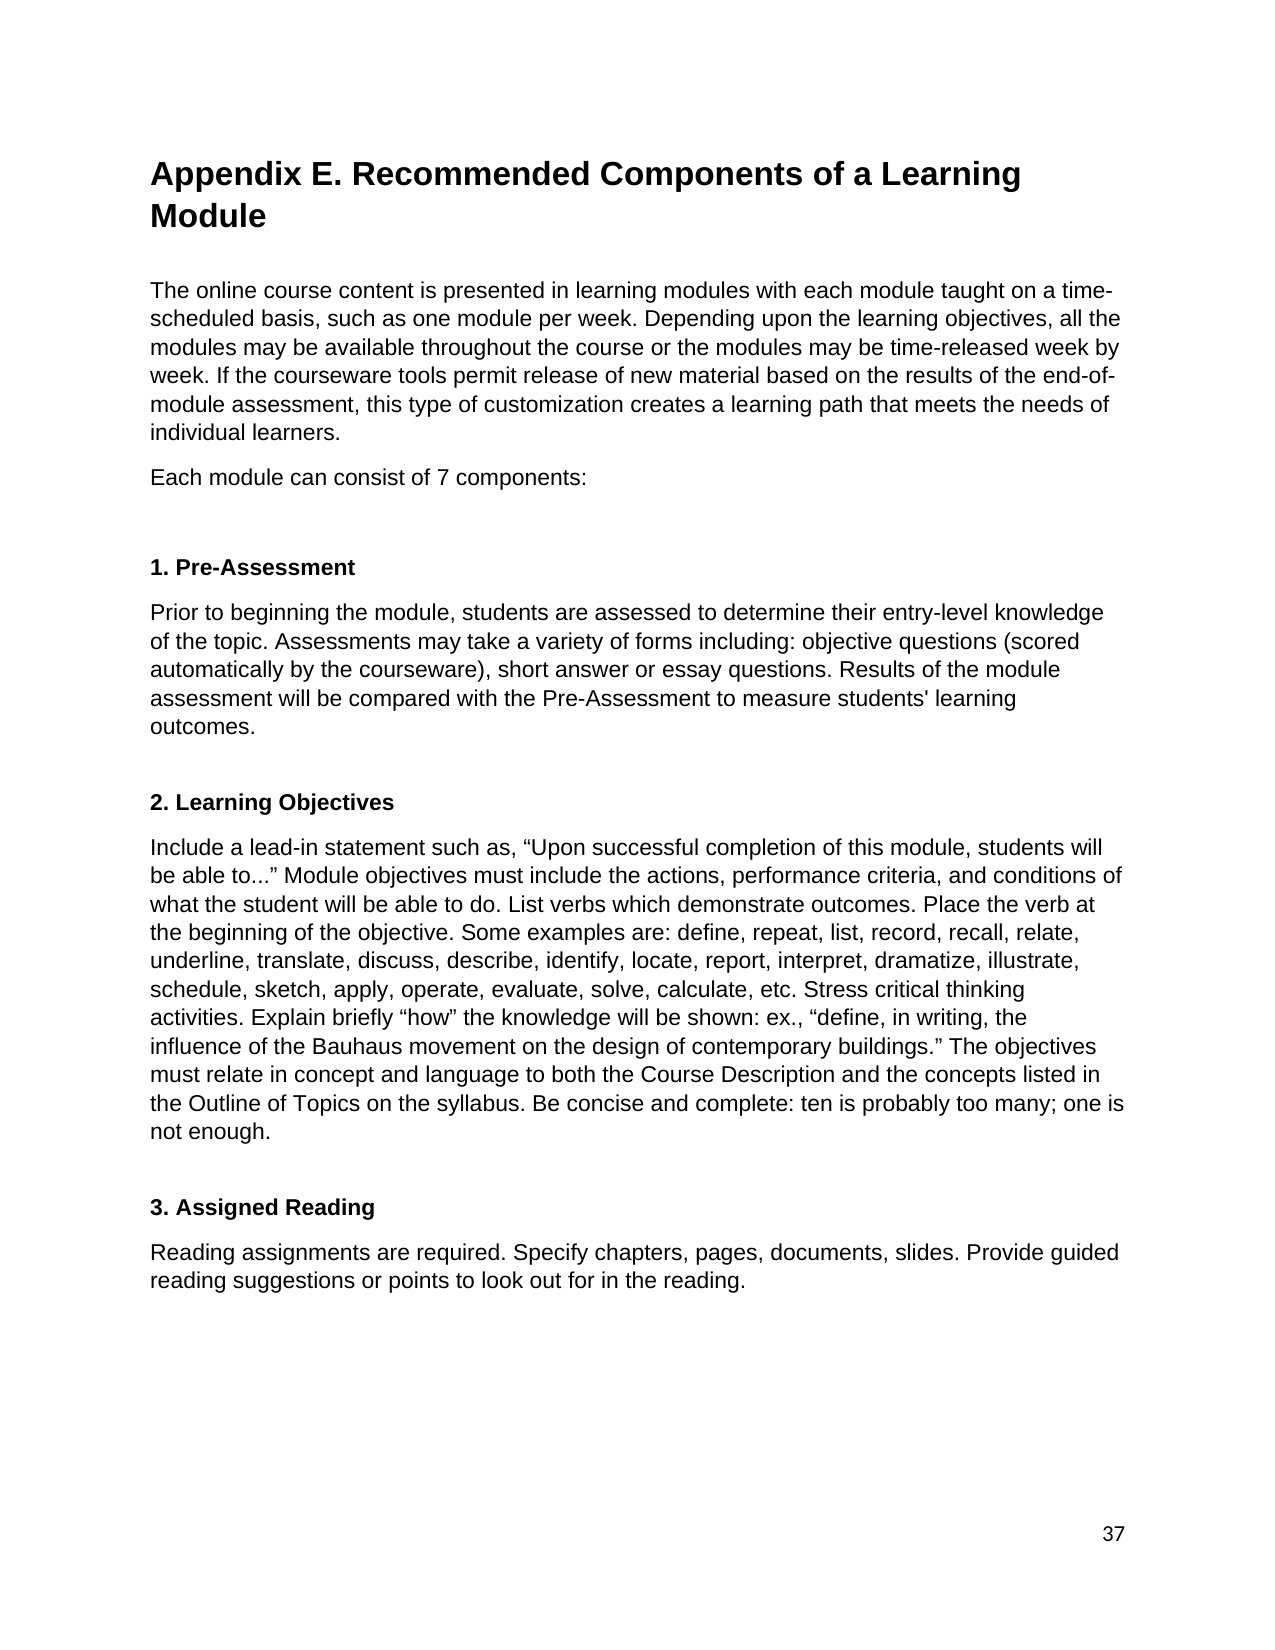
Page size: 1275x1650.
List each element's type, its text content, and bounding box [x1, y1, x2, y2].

text Include a lead-in statement such as, “Upon successful completion of this module, students will be able to...” Module objectives must include the actions, performance criteria, and conditions of what the student will be able to do. List verbs which demonstrate outcomes. Place the verb at the beginning of the objective. Some examples are: define, repeat, list, record, recall, relate, underline, translate, discuss, describe, identify, locate, report, interpret, dramatize, illustrate, schedule, sketch, apply, operate, evaluate, solve, calculate, etc. Stress critical thinking activities. Explain briefly “how” the knowledge will be shown: ex., “define, in writing, the influence of the Bauhaus movement on the design of contemporary buildings.” The objectives must relate in concept and language to both the Course Description and the concepts listed in the Outline of Topics on the syllabus. Be concise and complete: ten is probably too many; one is not enough. [150, 834, 1125, 1174]
text Prior to beginning the module, students are assessed to determine their entry-level knowledge of the topic. Assessments may take a variety of forms including: objective questions (scored automatically by the courseware), short answer or essay questions. Results of the module assessment will be compared with the Pre-Assessment to measure students' learning outcomes. [150, 599, 1125, 770]
text Reading assignments are required. Specify chapters, pages, documents, slides. Provide guided reading suggestions or points to look out for in the reading. [150, 1238, 1125, 1293]
text The online course content is presented in learning modules with each module taught on a time-scheduled basis, such as one module per week. Depending upon the learning objectives, all the modules may be available throughout the course or the modules may be time-released week by week. If the courseware tools permit release of new material based on the results of the end-of-module assessment, this type of customization creates a learning path that meets the needs of individual learners. [150, 277, 1125, 445]
text 1. Pre-Assessment [150, 554, 1125, 581]
text 3. Assigned Reading [150, 1193, 1125, 1220]
subtitle Appendix E. Recommended Components of a Learning Module [150, 154, 1125, 274]
text 2. Learning Objectives [150, 788, 1125, 815]
text Each module can consist of 7 components: [150, 464, 1125, 490]
